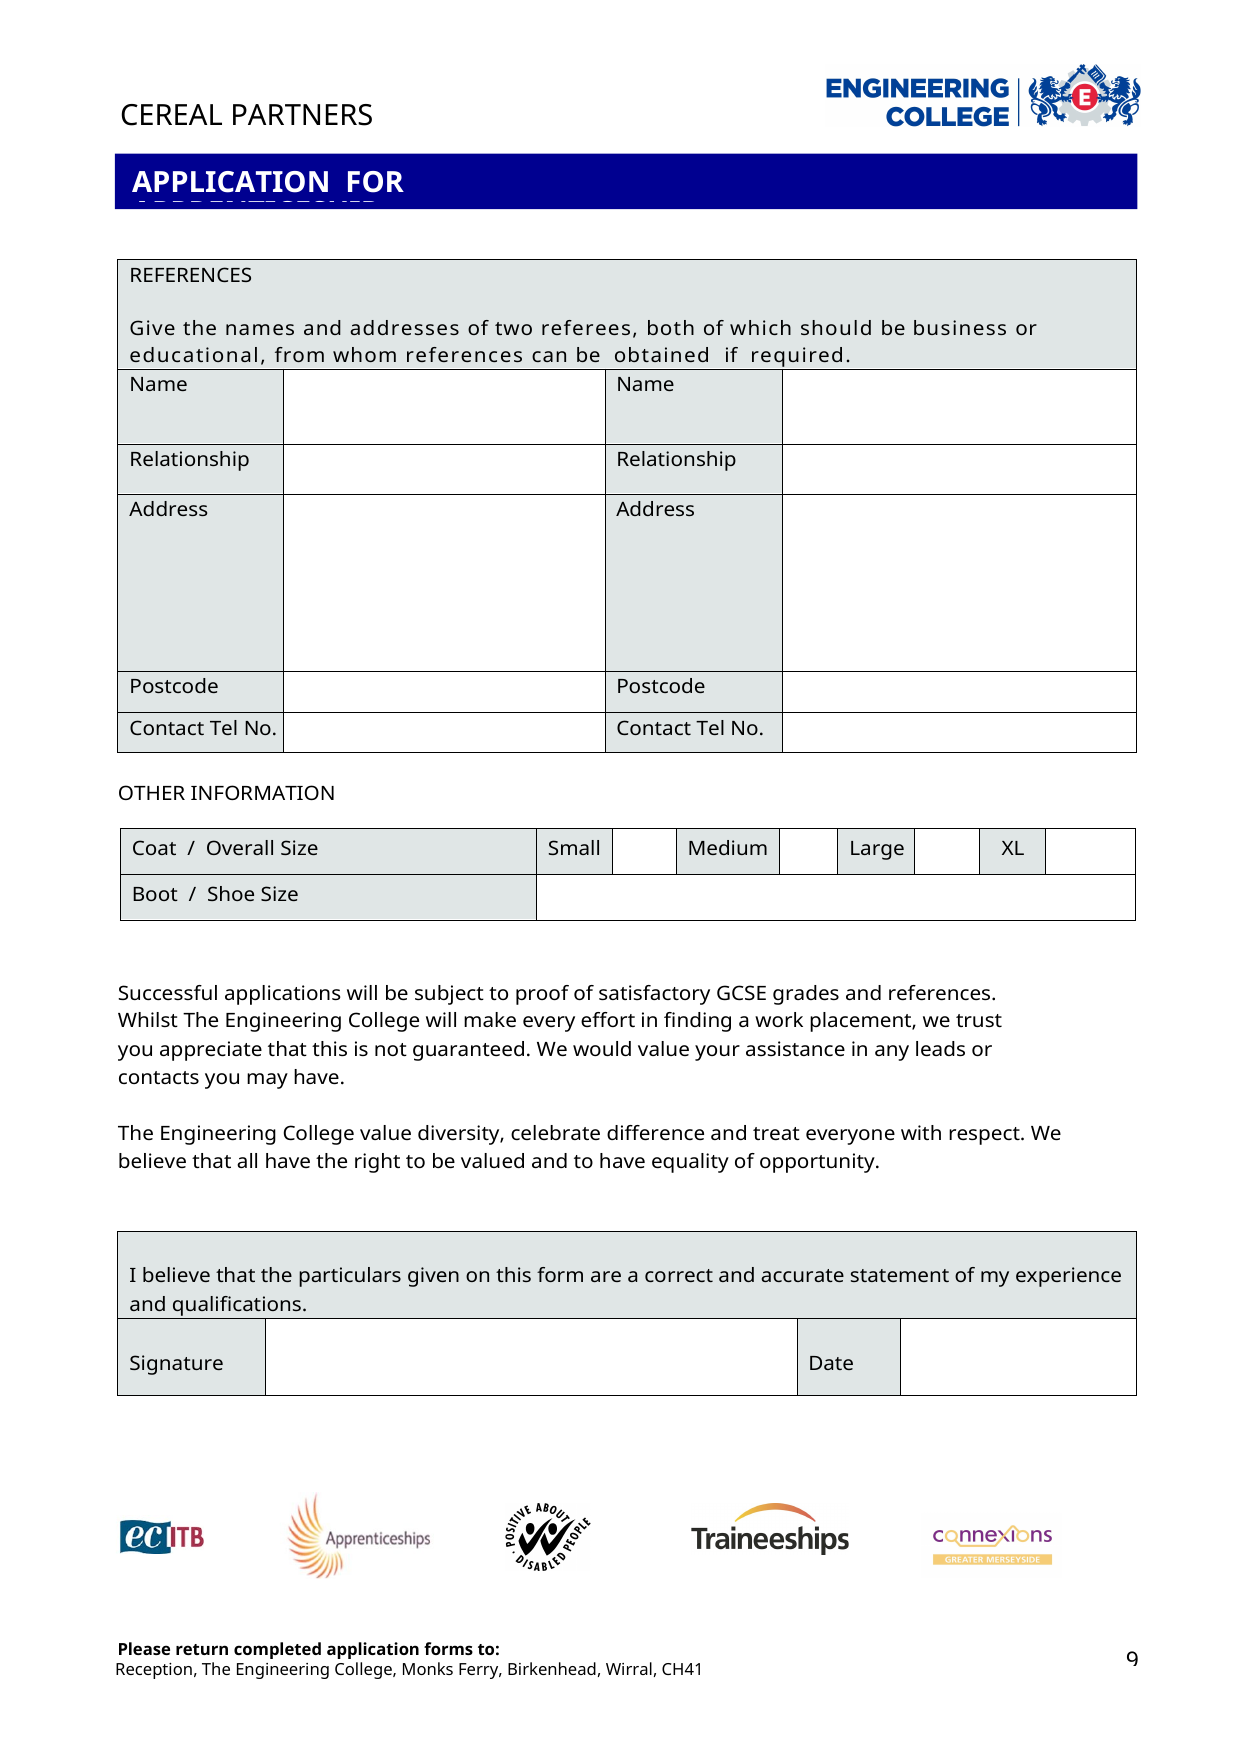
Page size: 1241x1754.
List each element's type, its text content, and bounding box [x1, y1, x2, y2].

table_cell Relationship [118, 445, 283, 493]
text Successful applications will be subject to proof of satisfactory GCSE grades and references. [118, 979, 1153, 1006]
table_cell Date [798, 1319, 900, 1395]
table_cell [783, 370, 1136, 443]
table_header REFERENCES Give the names and addresses of two referees, both of which should be business or educational, from whom references can be obtained if required. [118, 260, 1136, 368]
text The Engineering College value diversity, celebrate difference and treat everyone with respect. We believe that all have the right to be valued and to have equality of opportunity. [118, 1119, 1098, 1175]
table_cell Relationship [606, 445, 782, 493]
table_cell [284, 495, 605, 671]
table_cell Boot / Shoe Size [121, 875, 536, 919]
table_cell Postcode [118, 672, 283, 712]
table_cell [901, 1319, 1136, 1395]
table_header Medium [677, 829, 779, 874]
picture [921, 1512, 1063, 1578]
table_header I believe that the particulars given on this form are a correct and accurate statement of my experience and qualifications. [118, 1232, 1136, 1318]
table_header Coat / Overall Size [121, 829, 536, 874]
table_cell Address [118, 495, 283, 671]
table_header [613, 829, 676, 874]
picture [115, 1515, 204, 1554]
table_cell Contact Tel No. [118, 713, 283, 752]
table_cell [284, 672, 605, 712]
picture [691, 1503, 849, 1555]
table_cell [284, 445, 605, 493]
table_cell [783, 495, 1136, 671]
table_cell [266, 1319, 797, 1395]
table_header XL [980, 829, 1045, 874]
table_header Large [838, 829, 914, 874]
table_cell [284, 370, 605, 443]
table_cell Postcode [606, 672, 782, 712]
picture [825, 64, 1141, 127]
table_header [780, 829, 837, 874]
table_cell [284, 713, 605, 752]
table_cell [783, 672, 1136, 712]
table_cell Contact Tel No. [606, 713, 782, 752]
table_cell [783, 445, 1136, 493]
picture [279, 1492, 439, 1579]
table_cell [783, 713, 1136, 752]
text Whilst The Engineering College will make every effort in finding a work placement, we trust you appreciate that this is not guaranteed. We would value your assistance in any leads or contacts you may have. [118, 1007, 1040, 1090]
table_cell Name [118, 370, 283, 443]
picture [505, 1503, 591, 1571]
table_header [915, 829, 979, 874]
table_cell Signature [118, 1319, 265, 1395]
table_cell Name [606, 370, 782, 443]
table_header Small [537, 829, 612, 874]
table_cell Address [606, 495, 782, 671]
table_cell [537, 875, 1135, 919]
table_header [1046, 829, 1135, 874]
text OTHER INFORMATION [118, 779, 1153, 807]
